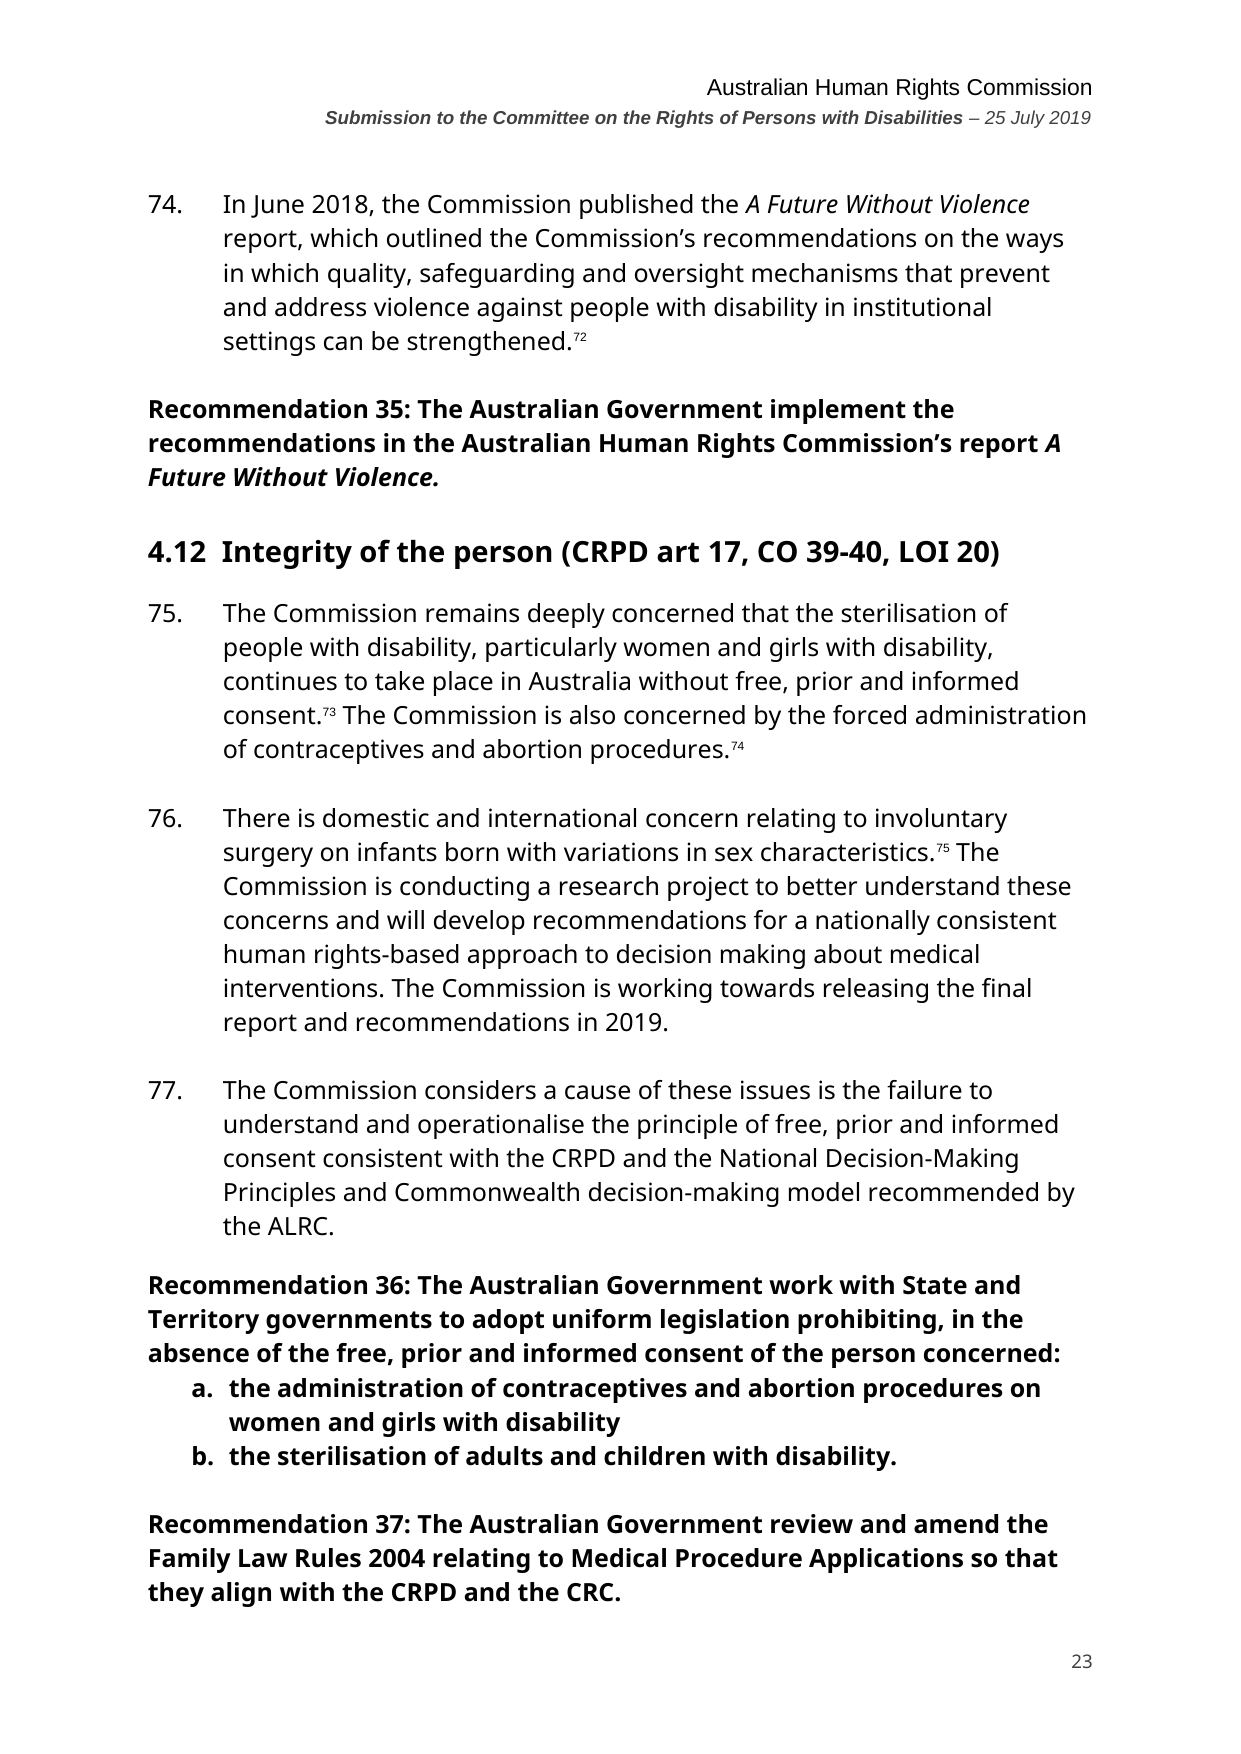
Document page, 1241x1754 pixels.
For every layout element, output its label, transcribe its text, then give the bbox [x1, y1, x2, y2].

text There is domestic and international concern relating to involuntary surgery on infants born with variations in sex characteristics. The Commission is conducting a research project to better understand these concerns and will develop recommendations for a nationally consistent human rights-based approach to decision making about medical interventions. The Commission is working towards releasing the final report and recommendations in 2019. [148, 800, 1092, 1039]
text In June 2018, the Commission published the A Future Without Violence report, which outlined the Commission’s recommendations on the ways in which quality, safeguarding and oversight mechanisms that prevent and address violence against people with disability in institutional settings can be strengthened. [148, 187, 1092, 357]
list Recommendation 35: The Australian Government implement the recommendations in the Australian Human Rights Commission’s report A Future Without Violence. [148, 391, 1092, 494]
list the administration of contraceptives and abortion procedures on women and girls with disability [191, 1370, 1092, 1438]
subtitle Integrity of the person (CRPD art 17, CO 39-40, LOI 20) [148, 531, 1092, 571]
text The Commission remains deeply concerned that the sterilisation of people with disability, particularly women and girls with disability, continues to take place in Australia without free, prior and informed consent. The Commission is also concerned by the forced administration of contraceptives and abortion procedures. [148, 596, 1092, 766]
text The Commission considers a cause of these issues is the failure to understand and operationalise the principle of free, prior and informed consent consistent with the CRPD and the National Decision-Making Principles and Commonwealth decision-making model recommended by the ALRC. [148, 1073, 1092, 1243]
list the sterilisation of adults and children with disability. [191, 1438, 1092, 1472]
list Recommendation 36: The Australian Government work with State and Territory governments to adopt uniform legislation prohibiting, in the absence of the free, prior and informed consent of the person concerned: [148, 1268, 1092, 1370]
list Recommendation 37: The Australian Government review and amend the Family Law Rules 2004 relating to Medical Procedure Applications so that they align with the CRPD and the CRC. [148, 1506, 1092, 1609]
